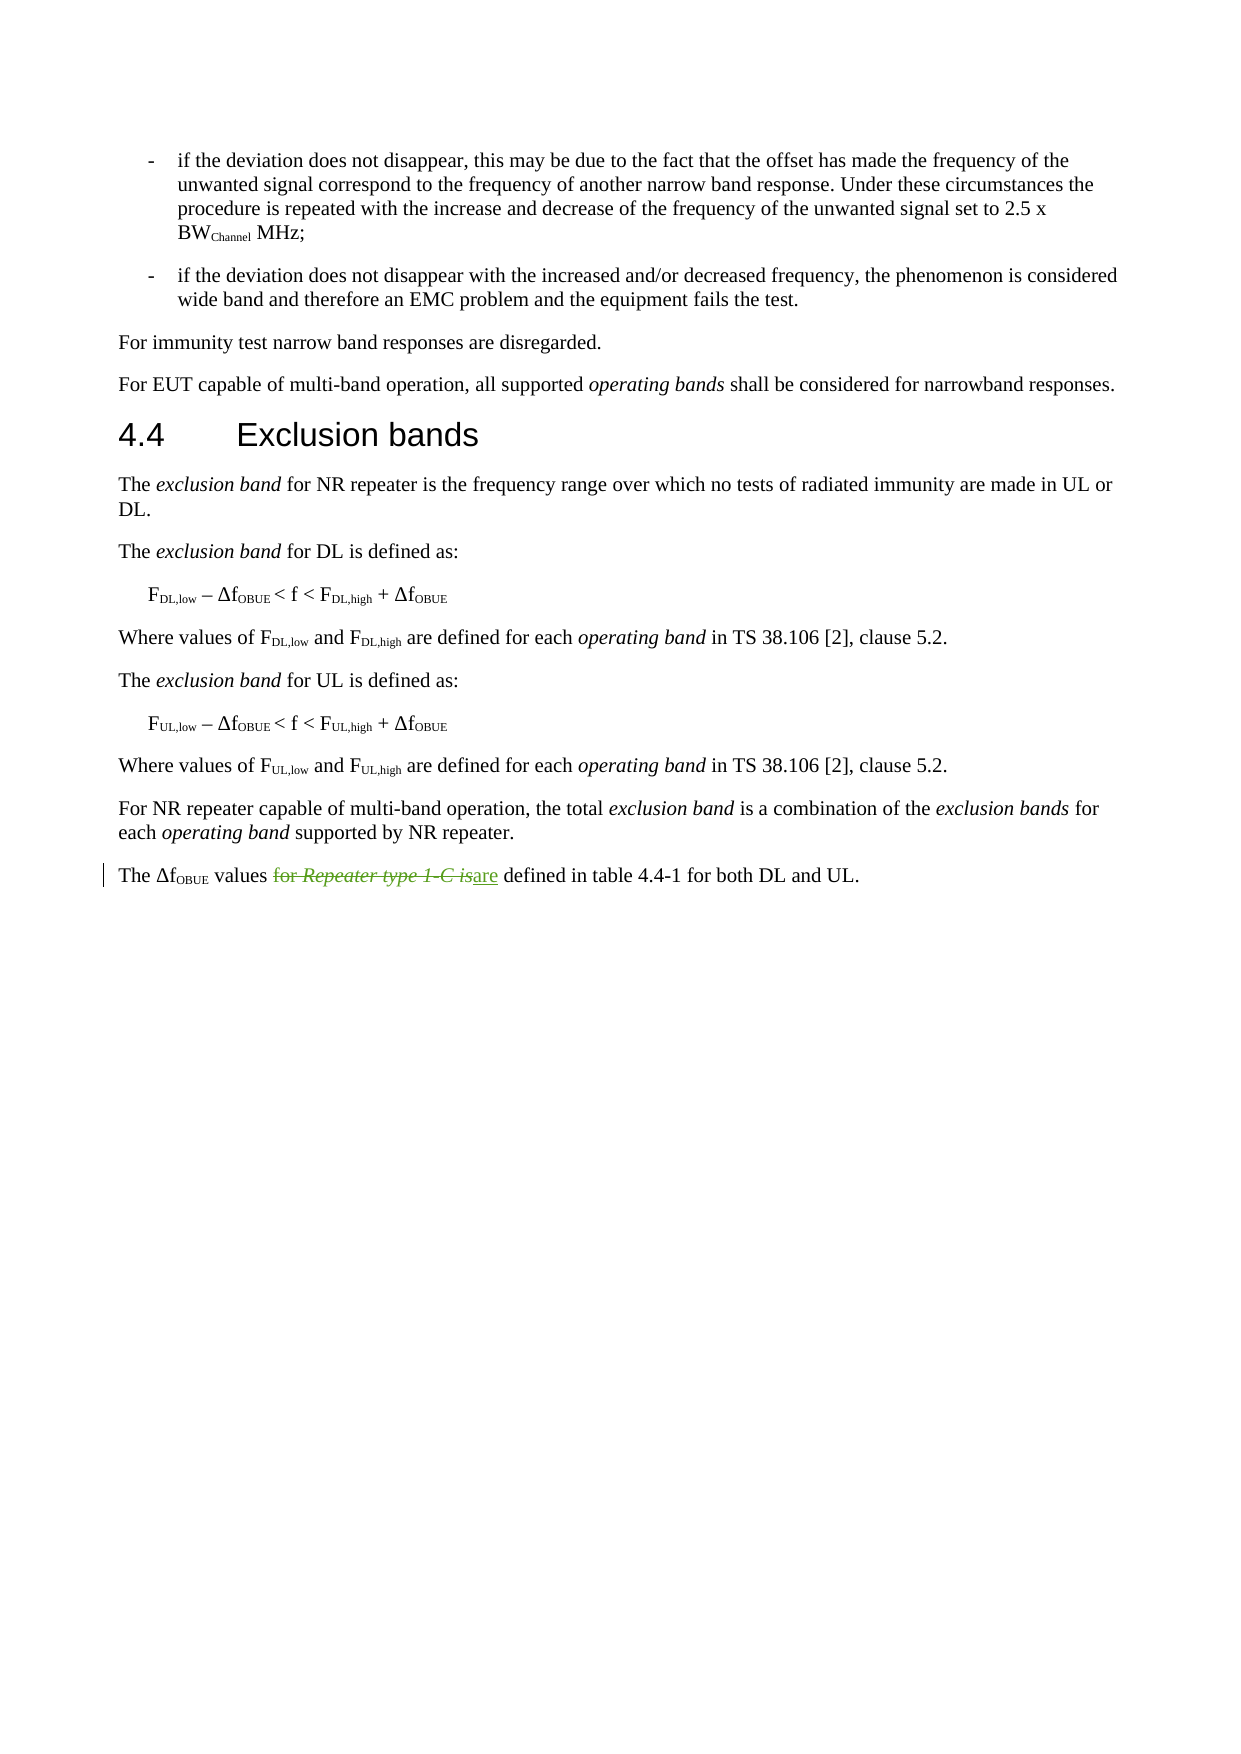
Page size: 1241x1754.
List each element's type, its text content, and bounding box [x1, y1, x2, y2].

text FUL,low – ΔfOBUE < f < FUL,high + ΔfOBUE [118, 711, 1122, 734]
text The ΔfOBUE values defined in table 4.4-1 for both DL and UL. [118, 863, 1122, 887]
text For EUT capable of multi-band operation, all supported operating bands shall be considered for narrowband responses. [118, 372, 1122, 396]
text The exclusion band for NR repeater is the frequency range over which no tests of radiated immunity are made in UL or DL. [118, 472, 1122, 521]
text Where values of FDL,low and FDL,high are defined for each operating band in TS 38.106 [2], clause 5.2. [118, 625, 1122, 649]
text - if the deviation does not disappear with the increased and/or decreased frequency, the phenomenon is considered wide band and therefore an EMC problem and the equipment fails the test. [148, 263, 1122, 311]
text FDL,low – ΔfOBUE < f < FDL,high + ΔfOBUE [118, 582, 1122, 606]
text Where values of FUL,low and FUL,high are defined for each operating band in TS 38.106 [2], clause 5.2. [118, 753, 1122, 777]
text The exclusion band for UL is defined as: [118, 668, 1122, 692]
text 4.4 Exclusion bands [118, 415, 1122, 454]
text The exclusion band for DL is defined as: [118, 539, 1122, 563]
text For NR repeater capable of multi-band operation, the total exclusion band is a combination of the exclusion bands for each operating band supported by NR repeater. [118, 796, 1122, 844]
text For immunity test narrow band responses are disregarded. [118, 329, 1122, 354]
text - if the deviation does not disappear, this may be due to the fact that the offset has made the frequency of the unwanted signal correspond to the frequency of another narrow band response. Under these circumstances the procedure is repeated with the increase and decrease of the frequency of the unwanted signal set to 2.5 x BWChannel MHz; [148, 148, 1122, 244]
